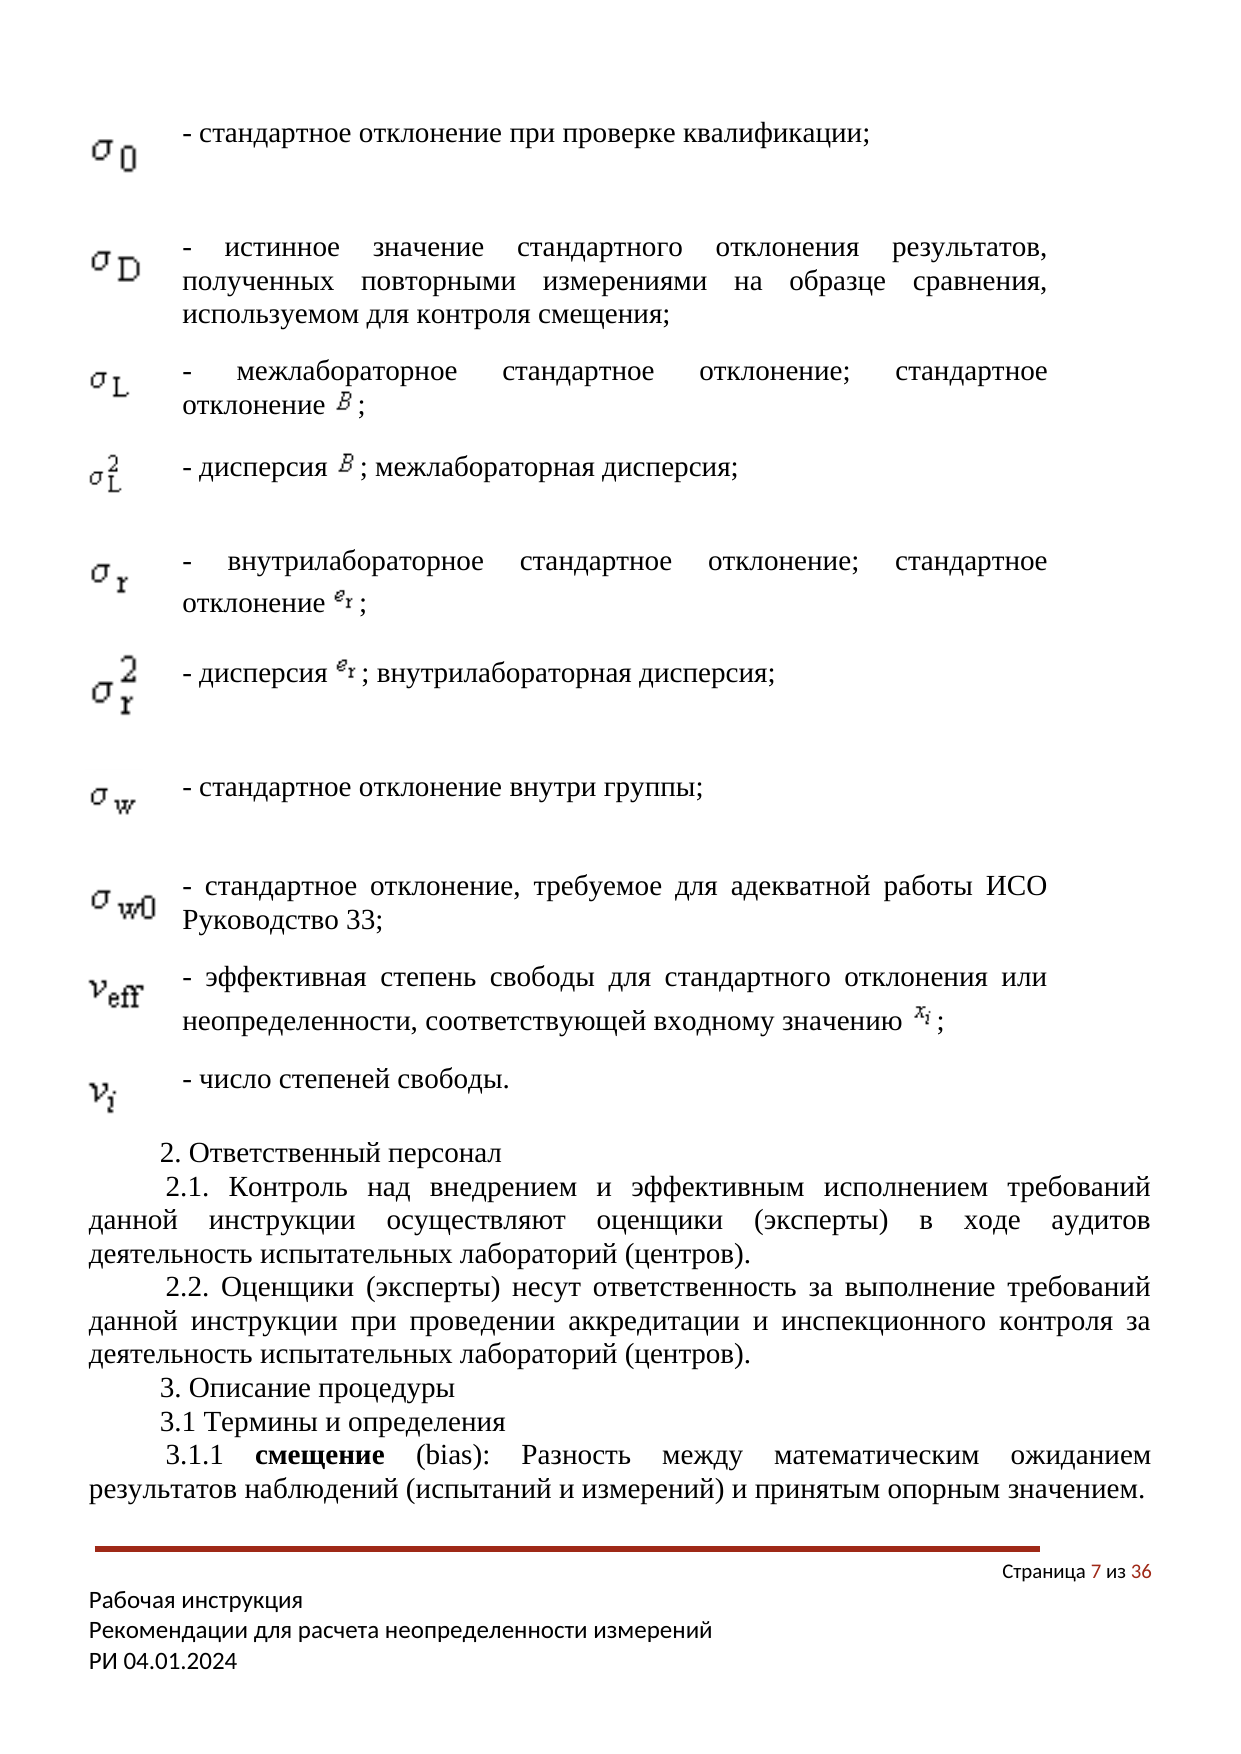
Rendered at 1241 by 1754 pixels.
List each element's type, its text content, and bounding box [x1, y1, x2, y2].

text 3. Описание процедуры [89, 1370, 1152, 1404]
text 3.1 Термины и определения [89, 1404, 1152, 1437]
text 2. Ответственный персонал [89, 1135, 1152, 1169]
picture [334, 450, 360, 477]
table_cell - истинное значение стандартного отклонения результатов, полученных повторными измерениями на образце сравнения, используемом для контроля смещения; [179, 217, 1051, 342]
table_cell [82, 437, 179, 531]
text 3.1.1 смещение (bias): Разность между математическим ожиданием результатов наблюдений (испытаний и измерений) и принятым опорным значением. [89, 1437, 1152, 1504]
table_cell [82, 1049, 179, 1135]
table_cell [82, 217, 179, 342]
table_cell - дисперсия ; внутрилабораторная дисперсия; [179, 634, 1051, 757]
picture [910, 992, 937, 1031]
table_cell - стандартное отклонение внутри группы; [179, 757, 1051, 857]
table_cell [82, 342, 179, 437]
table_cell - число степеней свободы. [179, 1049, 1051, 1135]
table_cell [82, 104, 179, 217]
picture [332, 576, 359, 613]
table_cell [82, 634, 179, 757]
picture [85, 768, 143, 824]
picture [85, 1060, 127, 1124]
table_cell - эффективная степень свободы для стандартного отклонения или неопределенности, соответствующей входному значению ; [179, 948, 1051, 1049]
picture [85, 115, 145, 184]
picture [85, 449, 127, 498]
table_cell - внутрилабораторное стандартное отклонение; стандартное отклонение ; [179, 531, 1051, 634]
text 2.1. Контроль над внедрением и эффективным исполнением требований данной инструкции осуществляют оценщики (эксперты) в ходе аудитов деятельность испытательных лабораторий (центров). [89, 1169, 1152, 1269]
table_cell - стандартное отклонение, требуемое для адекватной работы ИСО Руководство 33; [179, 857, 1051, 947]
picture [332, 387, 358, 415]
picture [85, 229, 148, 290]
picture [85, 646, 145, 724]
table_cell - межлабораторное стандартное отклонение; стандартное отклонение ; [179, 342, 1051, 437]
text 2.2. Оценщики (эксперты) несут ответственность за выполнение требований данной инструкции при проведении аккредитации и инспекционного контроля за деятельность испытательных лабораторий (центров). [89, 1269, 1152, 1370]
table_cell [82, 948, 179, 1049]
table_cell - дисперсия ; межлабораторная дисперсия; [179, 437, 1051, 531]
picture [85, 959, 154, 1018]
picture [334, 646, 362, 683]
table_cell [82, 857, 179, 947]
table_cell [82, 757, 179, 857]
picture [85, 868, 165, 930]
picture [85, 353, 136, 404]
table_cell - стандартное отклонение при проверке квалификации; [179, 104, 1051, 217]
picture [85, 543, 136, 601]
table_cell [82, 531, 179, 634]
